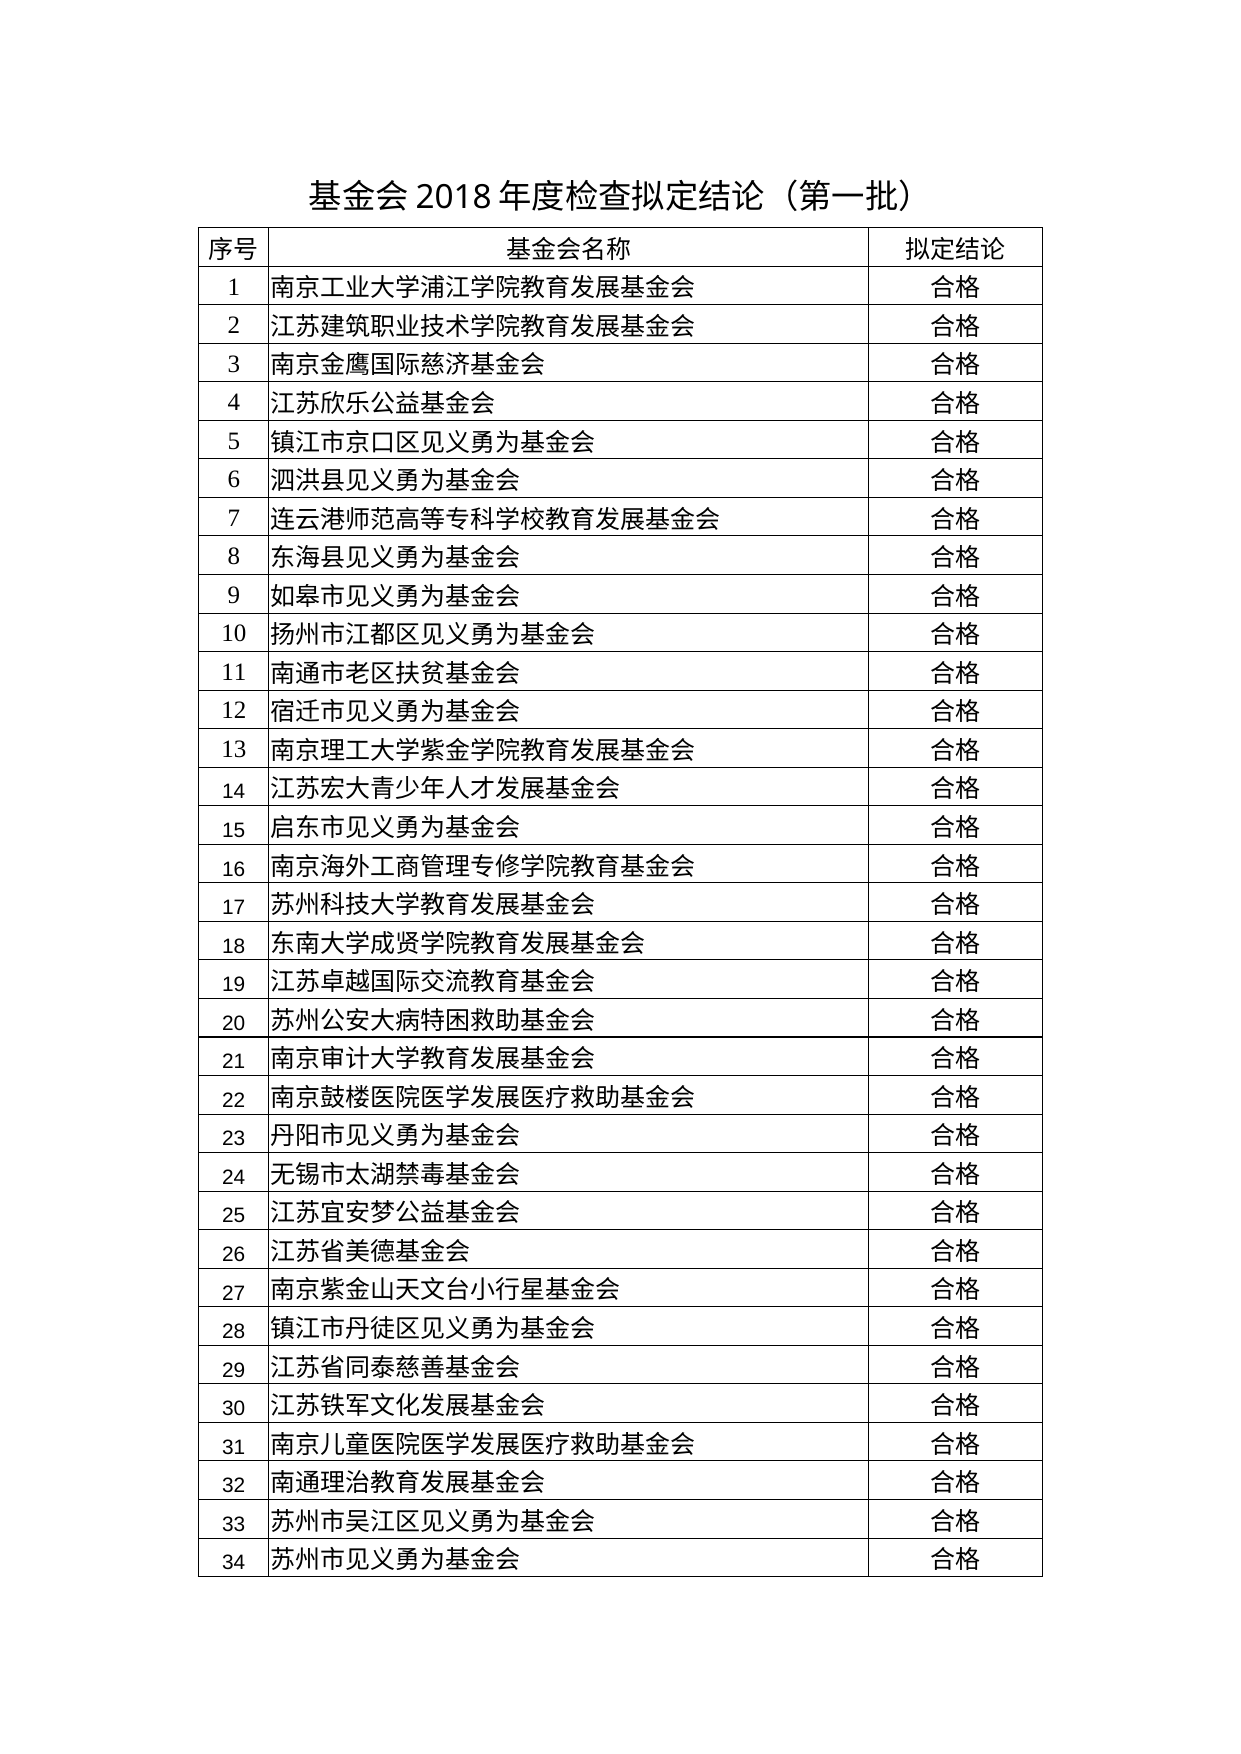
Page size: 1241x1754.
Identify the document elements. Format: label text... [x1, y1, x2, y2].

table_cell 合格 [869, 1423, 1042, 1460]
table_cell 22 [199, 1076, 268, 1113]
table_cell 南京审计大学教育发展基金会 [269, 1038, 868, 1075]
table_cell 宿迁市见义勇为基金会 [269, 691, 868, 728]
table_cell 21 [199, 1038, 268, 1075]
table_cell 江苏省同泰慈善基金会 [269, 1346, 868, 1383]
table_cell 合格 [869, 1115, 1042, 1152]
table_cell 如皋市见义勇为基金会 [269, 575, 868, 612]
table_cell 江苏铁军文化发展基金会 [269, 1384, 868, 1422]
table_cell 江苏卓越国际交流教育基金会 [269, 960, 868, 998]
table_cell 南京儿童医院医学发展医疗救助基金会 [269, 1423, 868, 1460]
table_cell 南通理治教育发展基金会 [269, 1461, 868, 1499]
text 基金会2018年度检查拟定结论（第一批） [187, 162, 1053, 227]
table_cell 合格 [869, 1500, 1042, 1537]
table_cell 启东市见义勇为基金会 [269, 806, 868, 844]
table_cell 31 [199, 1423, 268, 1460]
table_cell 合格 [869, 1038, 1042, 1075]
table_cell 3 [199, 344, 268, 381]
table_cell 合格 [869, 652, 1042, 689]
table_cell 30 [199, 1384, 268, 1422]
table_cell 6 [199, 459, 268, 497]
table_cell 合格 [869, 305, 1042, 343]
table_cell 合格 [869, 614, 1042, 651]
table_cell 合格 [869, 960, 1042, 998]
table_cell 20 [199, 999, 268, 1036]
table_cell 合格 [869, 922, 1042, 959]
table_cell 合格 [869, 1269, 1042, 1306]
table_cell 丹阳市见义勇为基金会 [269, 1115, 868, 1152]
table_cell 合格 [869, 1153, 1042, 1191]
table_cell 江苏建筑职业技术学院教育发展基金会 [269, 305, 868, 343]
table_cell 合格 [869, 1307, 1042, 1345]
table_cell 合格 [869, 536, 1042, 574]
table_cell 合格 [869, 999, 1042, 1036]
table_cell 7 [199, 498, 268, 535]
table_cell 11 [199, 652, 268, 689]
table_cell 江苏欣乐公益基金会 [269, 382, 868, 420]
table_cell 合格 [869, 883, 1042, 921]
table_cell 南京理工大学紫金学院教育发展基金会 [269, 729, 868, 767]
table_cell 33 [199, 1500, 268, 1537]
table_cell 17 [199, 883, 268, 921]
table_cell 合格 [869, 729, 1042, 767]
table_cell 合格 [869, 1346, 1042, 1383]
table_cell 合格 [869, 768, 1042, 805]
table_cell 南京海外工商管理专修学院教育基金会 [269, 845, 868, 882]
table_cell 合格 [869, 575, 1042, 612]
table_cell 9 [199, 575, 268, 612]
table_header 拟定结论 [869, 228, 1042, 266]
table_cell 12 [199, 691, 268, 728]
table_cell 江苏宜安梦公益基金会 [269, 1192, 868, 1229]
table_cell 苏州科技大学教育发展基金会 [269, 883, 868, 921]
table_cell 28 [199, 1307, 268, 1345]
table_cell 23 [199, 1115, 268, 1152]
table_cell 东南大学成贤学院教育发展基金会 [269, 922, 868, 959]
table_cell 南京鼓楼医院医学发展医疗救助基金会 [269, 1076, 868, 1113]
table_cell 合格 [869, 267, 1042, 304]
table_cell 泗洪县见义勇为基金会 [269, 459, 868, 497]
table_cell 1 [199, 267, 268, 304]
table_cell 19 [199, 960, 268, 998]
table_cell 合格 [869, 1076, 1042, 1113]
table_cell 合格 [869, 691, 1042, 728]
table_cell 南通市老区扶贫基金会 [269, 652, 868, 689]
table_cell 江苏省美德基金会 [269, 1230, 868, 1268]
table_cell 苏州市吴江区见义勇为基金会 [269, 1500, 868, 1537]
table_cell 24 [199, 1153, 268, 1191]
table_cell 东海县见义勇为基金会 [269, 536, 868, 574]
table_cell 镇江市京口区见义勇为基金会 [269, 421, 868, 458]
table_cell 苏州市见义勇为基金会 [269, 1539, 868, 1576]
table_cell 连云港师范高等专科学校教育发展基金会 [269, 498, 868, 535]
table_cell 13 [199, 729, 268, 767]
table_cell 26 [199, 1230, 268, 1268]
table_cell 5 [199, 421, 268, 458]
table_cell 合格 [869, 459, 1042, 497]
table_cell 苏州公安大病特困救助基金会 [269, 999, 868, 1036]
table_cell 无锡市太湖禁毒基金会 [269, 1153, 868, 1191]
table_cell 18 [199, 922, 268, 959]
table_cell 29 [199, 1346, 268, 1383]
table_cell 34 [199, 1539, 268, 1576]
table_cell 南京金鹰国际慈济基金会 [269, 344, 868, 381]
table_cell 镇江市丹徒区见义勇为基金会 [269, 1307, 868, 1345]
table_header 基金会名称 [269, 228, 868, 266]
table_cell 合格 [869, 382, 1042, 420]
table_cell 27 [199, 1269, 268, 1306]
table_cell 32 [199, 1461, 268, 1499]
table_cell 8 [199, 536, 268, 574]
table_cell 2 [199, 305, 268, 343]
table_cell 合格 [869, 498, 1042, 535]
table_cell 合格 [869, 421, 1042, 458]
table_cell 4 [199, 382, 268, 420]
table_cell 25 [199, 1192, 268, 1229]
table_cell 合格 [869, 1384, 1042, 1422]
table_header 序号 [199, 228, 268, 266]
table_cell 合格 [869, 806, 1042, 844]
table_cell 16 [199, 845, 268, 882]
table_cell 合格 [869, 1230, 1042, 1268]
table_cell 南京紫金山天文台小行星基金会 [269, 1269, 868, 1306]
table_cell 15 [199, 806, 268, 844]
table_cell 14 [199, 768, 268, 805]
table_cell 合格 [869, 1539, 1042, 1576]
table_cell 合格 [869, 845, 1042, 882]
table_cell 南京工业大学浦江学院教育发展基金会 [269, 267, 868, 304]
table_cell 扬州市江都区见义勇为基金会 [269, 614, 868, 651]
table_cell 合格 [869, 344, 1042, 381]
table_cell 合格 [869, 1461, 1042, 1499]
table_cell 合格 [869, 1192, 1042, 1229]
table_cell 江苏宏大青少年人才发展基金会 [269, 768, 868, 805]
table_cell 10 [199, 614, 268, 651]
